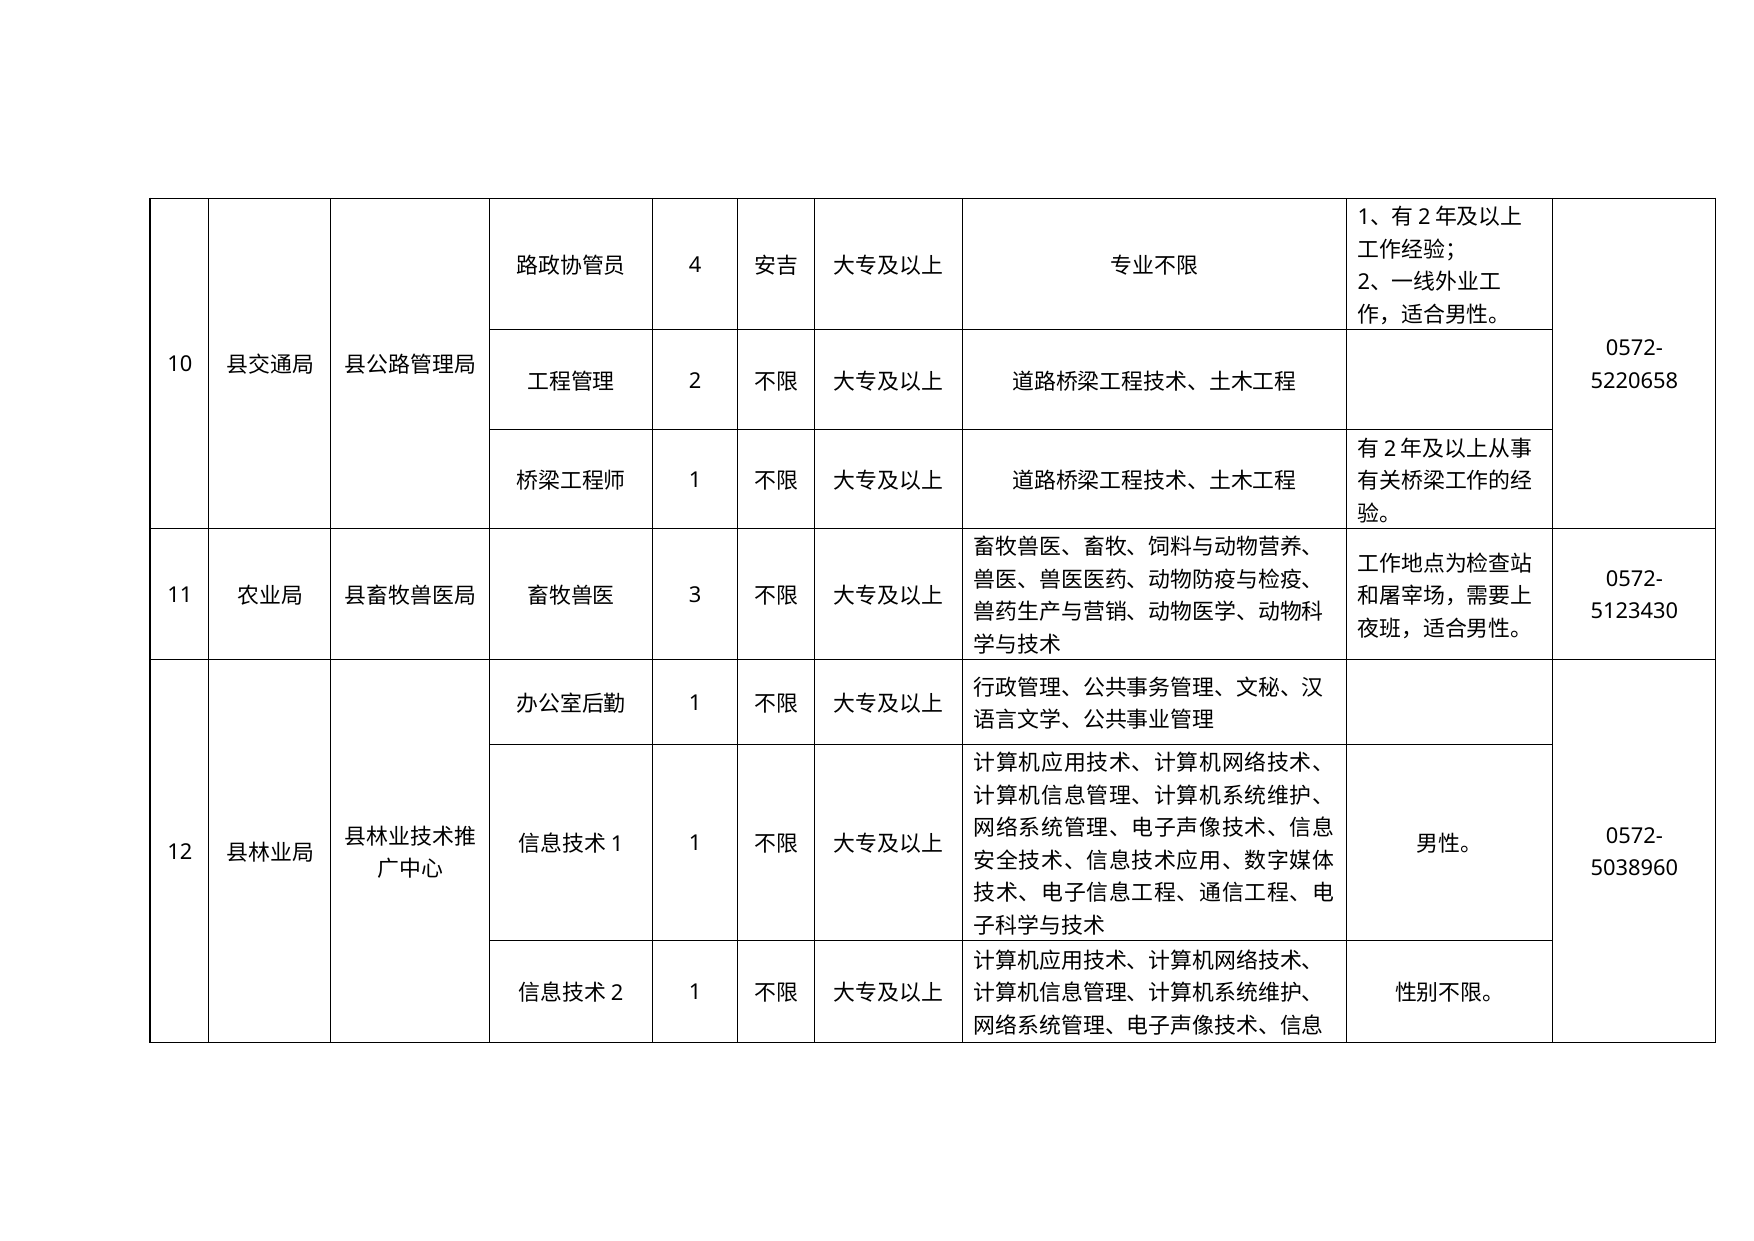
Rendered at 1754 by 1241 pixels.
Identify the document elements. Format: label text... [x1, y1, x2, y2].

table_cell 信息技术1 [490, 745, 652, 940]
table_cell 专业不限 [963, 199, 1346, 329]
table_cell 道路桥梁工程技术、土木工程 [963, 430, 1346, 528]
table_cell 畜牧兽医、畜牧、饲料与动物营养、兽医、兽医医药、动物防疫与检疫、兽药生产与营销、动物医学、动物科学与技术 [963, 529, 1346, 659]
table_cell 不限 [738, 330, 814, 429]
table_cell 办公室后勤 [490, 660, 652, 744]
table_cell 1 [653, 430, 737, 528]
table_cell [963, 941, 1346, 1042]
table_cell 县林业局 [209, 660, 330, 1042]
table_cell 男性。 [1347, 745, 1552, 940]
table_cell 大专及以上 [815, 941, 962, 1042]
table_cell 不限 [738, 430, 814, 528]
table_cell 大专及以上 [815, 660, 962, 744]
table_cell 安吉 [738, 199, 814, 329]
table_cell 大专及以上 [815, 430, 962, 528]
table_cell [1347, 330, 1552, 429]
table_cell 工作地点为检查站和屠宰场，需要上夜班，适合男性。 [1347, 529, 1552, 659]
table_cell 路政协管员 [490, 199, 652, 329]
table_cell 2 [653, 330, 737, 429]
table_cell 4 [653, 199, 737, 329]
table_cell 工程管理 [490, 330, 652, 429]
table_cell 不限 [738, 529, 814, 659]
table_cell 大专及以上 [815, 330, 962, 429]
table_cell 不限 [738, 941, 814, 1042]
table_cell 县畜牧兽医局 [331, 529, 489, 659]
table_cell 桥梁工程师 [490, 430, 652, 528]
table_cell 性别不限。 [1347, 941, 1552, 1042]
table_cell 不限 [738, 745, 814, 940]
table_cell 道路桥梁工程技术、土木工程 [963, 330, 1346, 429]
table_cell 1 [653, 745, 737, 940]
table_cell 0572-5123430 [1553, 529, 1715, 659]
table_cell 大专及以上 [815, 745, 962, 940]
table_cell 行政管理、公共事务管理、文秘、汉语言文学、公共事业管理 [963, 660, 1346, 744]
table_cell 3 [653, 529, 737, 659]
table_cell 不限 [738, 660, 814, 744]
table_cell 1 [653, 660, 737, 744]
table_cell 1 [653, 941, 737, 1042]
table_cell 0572-5038960 [1553, 660, 1715, 1042]
table_cell 大专及以上 [815, 529, 962, 659]
table_cell 0572-5220658 [1553, 199, 1715, 528]
table_cell 畜牧兽医 [490, 529, 652, 659]
table_cell 有2年及以上工作经验； 2、一线外业工作，适合男性。 [1347, 199, 1552, 329]
table_cell 大专及以上 [815, 199, 962, 329]
table_cell 县林业技术推广中心 [331, 660, 489, 1042]
table_cell 10 [151, 199, 208, 528]
table_cell 12 [151, 660, 208, 1042]
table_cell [963, 745, 1346, 940]
table_cell 县公路管理局 [331, 199, 489, 528]
table_cell 有2年及以上从事有关桥梁工作的经验。 [1347, 430, 1552, 528]
table_cell [1347, 660, 1552, 744]
table_cell 农业局 [209, 529, 330, 659]
table_cell 信息技术2 [490, 941, 652, 1042]
table_cell 县交通局 [209, 199, 330, 528]
table_cell 11 [151, 529, 208, 659]
